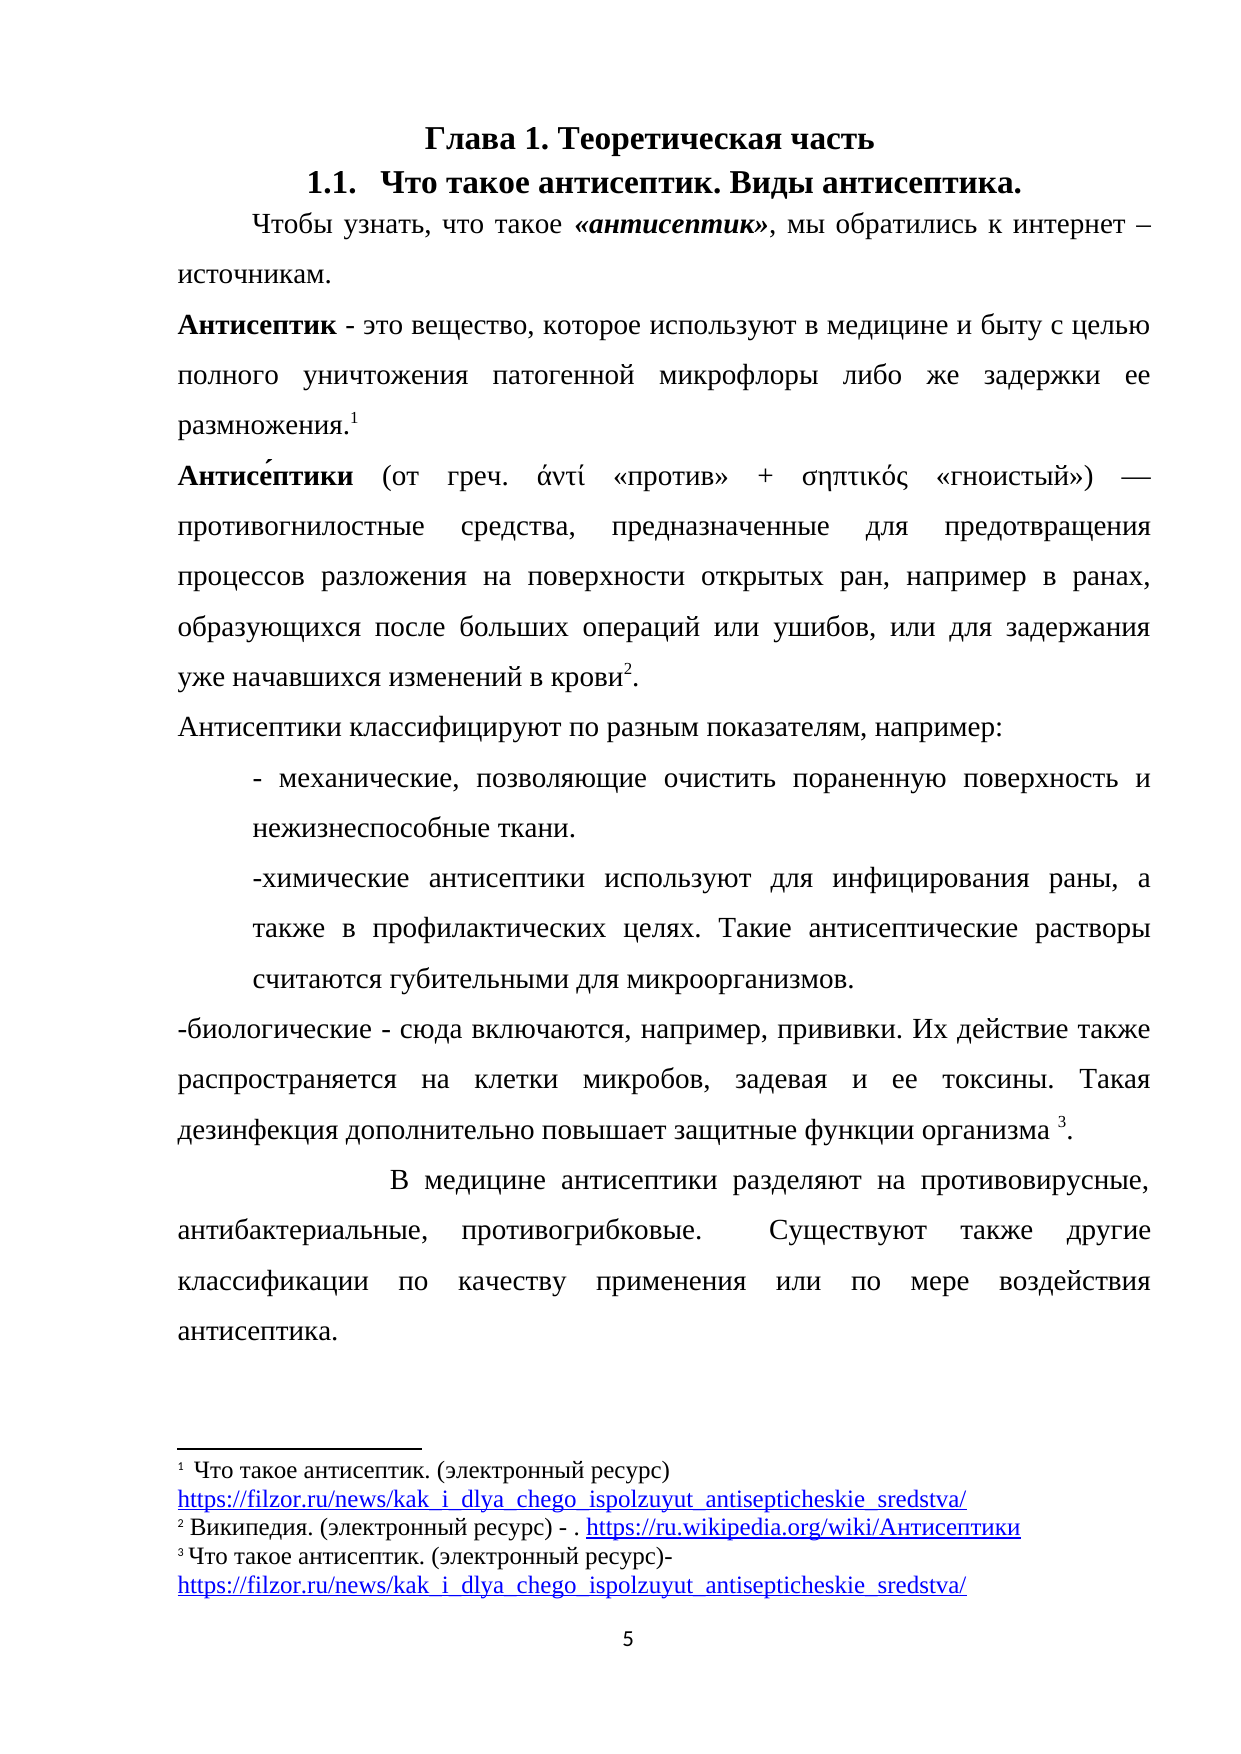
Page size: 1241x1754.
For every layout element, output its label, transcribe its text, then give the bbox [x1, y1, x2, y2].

list В медицине антисептики разделяют на противовирусные, антибактериальные, противогрибковые. Существуют также другие классификации по качеству применения или по мере воздействия антисептика. [177, 1162, 1152, 1347]
list Антисептики классифицируют по разным показателям, например: [177, 709, 1152, 743]
list -химические антисептики используют для инфицирования раны, а также в профилактических целях. Такие антисептические растворы считаются губительными для микроорганизмов. [252, 860, 1152, 994]
list Антисе́птики (от греч. άντί «против» + σηπτικός «гноистый») — противогнилостные средства, предназначенные для предотвращения процессов разложения на поверхности открытых ран, например в ранах, образующихся после больших операций или ушибов, или для задержания уже начавшихся изменений в крови. [177, 458, 1152, 693]
list Что такое антисептик. Виды антисептика. [177, 162, 1152, 201]
list - механические, позволяющие очистить пораненную поверхность и нежизнеспособные ткани. [252, 760, 1152, 843]
list Глава 1. Теоретическая часть [148, 118, 1152, 156]
list -биологические - сюда включаются, например, прививки. Их действие также распространяется на клетки микробов, задевая и ее токсины. Такая дезинфекция дополнительно повышает защитные функции организма . [177, 1011, 1152, 1145]
list Антисептик - это вещество, которое используют в медицине и быту с целью полного уничтожения патогенной микрофлоры либо же задержки ее размножения. [177, 307, 1152, 441]
list Чтобы узнать, что такое «антисептик», мы обратились к интернет – источникам. [177, 206, 1152, 290]
